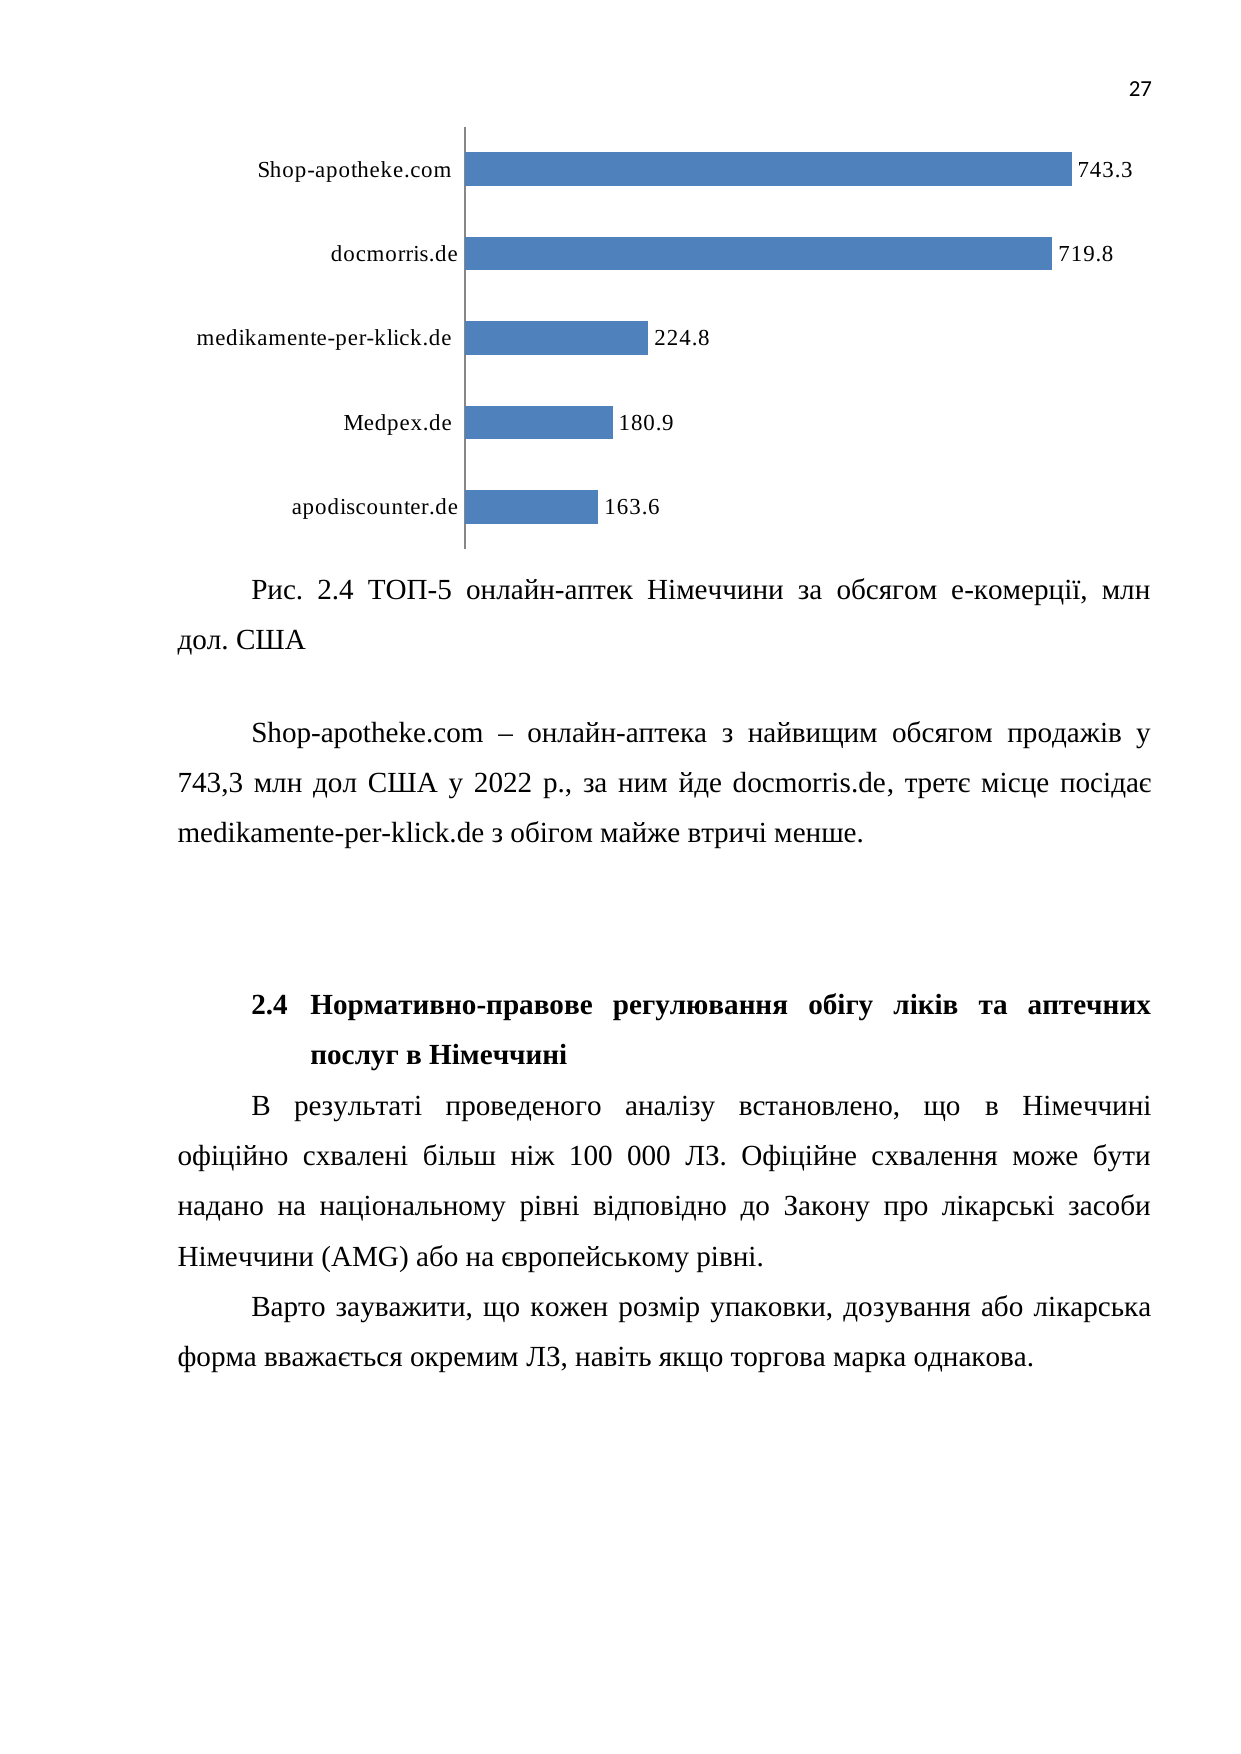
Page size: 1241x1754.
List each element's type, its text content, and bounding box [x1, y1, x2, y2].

text Рис. 2.4 ТОП-5 онлайн-аптек Німеччини за обсягом е-комерції, млн дол. США [177, 572, 1152, 656]
subtitle Нормативно-правове регулювання обігу ліків та аптечних послуг в Німеччині [251, 987, 1152, 1071]
text Shop-apotheke.com – онлайн-аптека з найвищим обсягом продажів у 743,3 млн дол США у 2022 р., за ним йде docmorris.de, третє місце посідає medikamente-per-klick.de з обігом майже втричі менше. [177, 715, 1152, 849]
text Варто зауважити, що кожен розмір упаковки, дозування або лікарська форма вважається окремим ЛЗ, навіть якщо торгова марка однакова. [177, 1289, 1152, 1373]
text В результаті проведеного аналізу встановлено, що в Німеччині офіційно схвалені більш ніж 100 000 ЛЗ. Офіційне схвалення може бути надано на національному рівні відповідно до Закону про лікарські засоби Німеччини (AMG) або на європейському рівні. [177, 1088, 1152, 1272]
